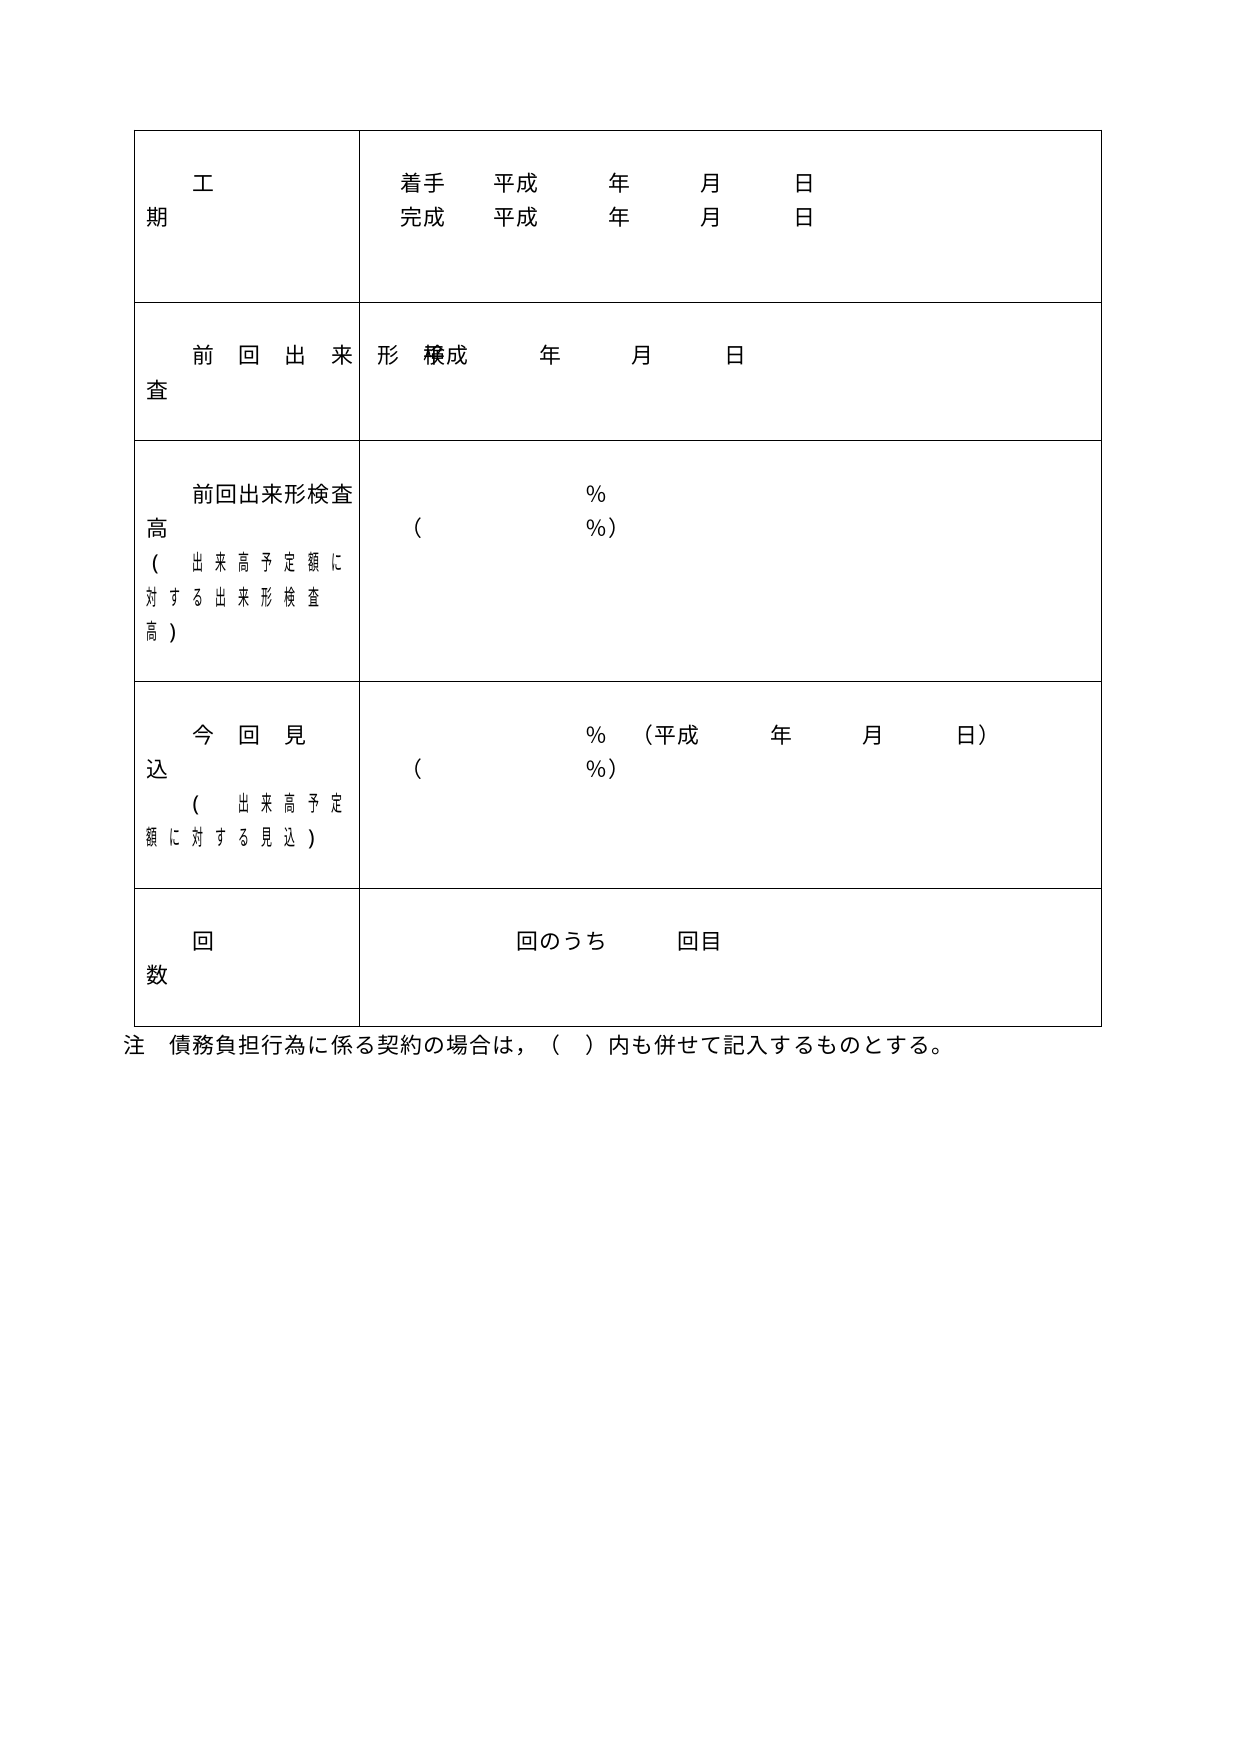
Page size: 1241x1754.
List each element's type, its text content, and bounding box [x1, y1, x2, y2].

table_cell 前回出来形検査高 (出来高予定額に対する出来形検査高) [135, 441, 359, 681]
table_cell 回数 [135, 889, 359, 1026]
table_cell ％ （平成 年 月 日） （ ％） [360, 682, 1101, 888]
table_cell 平成 年 月 日 [360, 303, 1101, 440]
table_cell 今回見込 (出来高予定額に対する見込) [135, 682, 359, 888]
table_cell ％ （ ％） [360, 441, 1101, 681]
text 注 債務負担行為に係る契約の場合は，（ ）内も併せて記入するものとする。 [123, 1027, 1117, 1061]
table_cell 回のうち 回目 [360, 889, 1101, 1026]
table_cell 前回出来形検査 [135, 303, 359, 440]
table_cell 工 期 [135, 131, 359, 302]
table_cell 着手 平成 年 月 日 完成 平成 年 月 日 [360, 131, 1101, 302]
